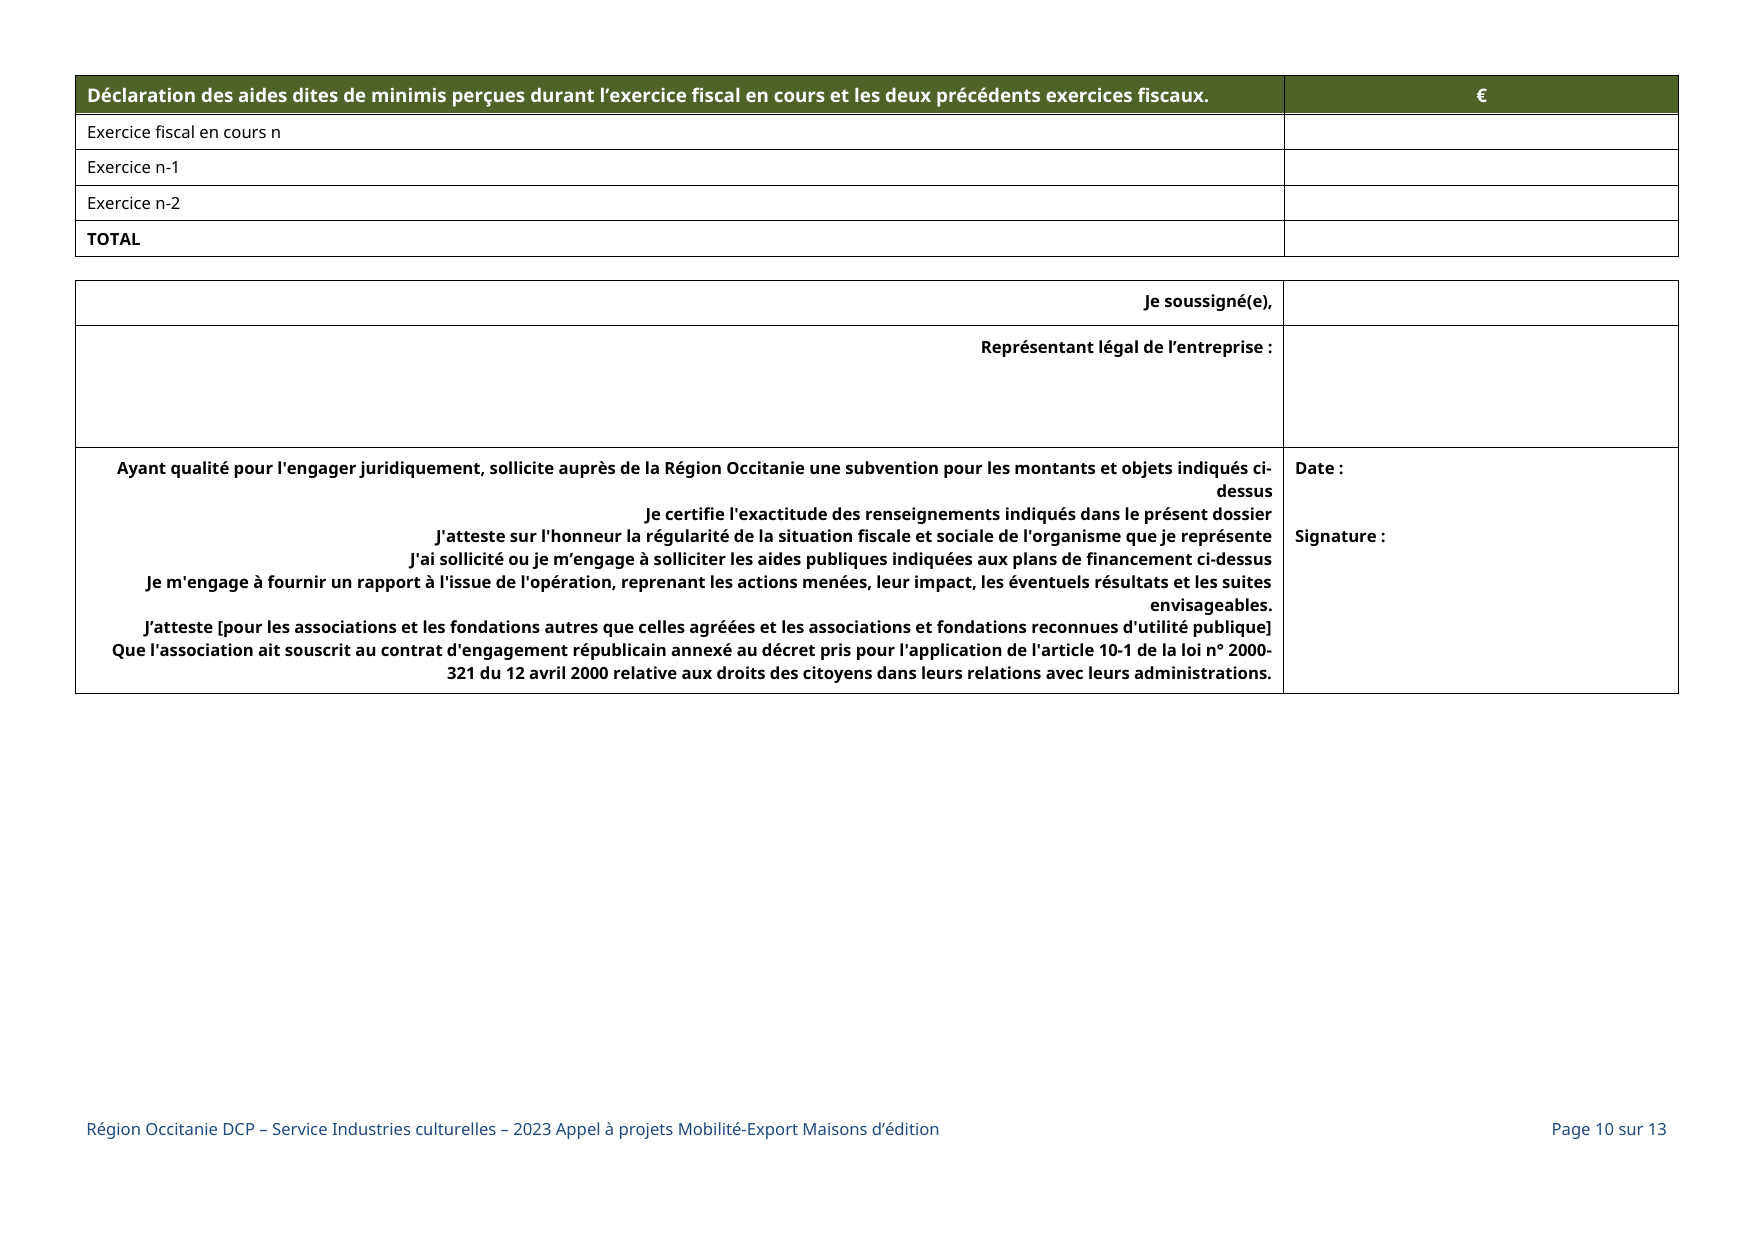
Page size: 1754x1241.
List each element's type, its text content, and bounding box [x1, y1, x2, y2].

table_cell Ayant qualité pour l'engager juridiquement, sollicite auprès de la Région Occitanie une subvention pour les montants et objets indiqués ci-dessus Je certifie l'exactitude des renseignements indiqués dans le présent dossier J'atteste sur l'honneur la régularité de la situation fiscale et sociale de l'organisme que je représente J'ai sollicité ou je m’engage à solliciter les aides publiques indiquées aux plans de financement ci-dessus Je m'engage à fournir un rapport à l'issue de l'opération, reprenant les actions menées, leur impact, les éventuels résultats et les suites envisageables. J’atteste [pour les associations et les fondations autres que celles agréées et les associations et fondations reconnues d'utilité publique] Que l'association ait souscrit au contrat d'engagement républicain annexé au décret pris pour l'application de l'article 10-1 de la loi n° 2000-321 du 12 avril 2000 relative aux droits des citoyens dans leurs relations avec leurs administrations. [76, 448, 1283, 693]
table_cell Exercice fiscal en cours n [76, 115, 1284, 149]
table_cell [1284, 326, 1678, 447]
table_cell [1285, 150, 1678, 185]
table_header € [1285, 76, 1678, 113]
table_header [1284, 281, 1678, 325]
table_cell Date : Signature : [1284, 448, 1678, 693]
table_header Déclaration des aides dites de minimis perçues durant l’exercice fiscal en cours et les deux précédents exercices fiscaux. [76, 76, 1284, 113]
table_cell Exercice n-2 [76, 186, 1284, 220]
table_cell [1285, 186, 1678, 220]
table_cell TOTAL [76, 221, 1284, 256]
table_header Je soussigné(e), [76, 281, 1283, 325]
table_cell [1285, 221, 1678, 256]
table_cell Exercice n-1 [76, 150, 1284, 185]
table_cell [1285, 115, 1678, 149]
table_cell Représentant légal de l’entreprise : [76, 326, 1283, 447]
